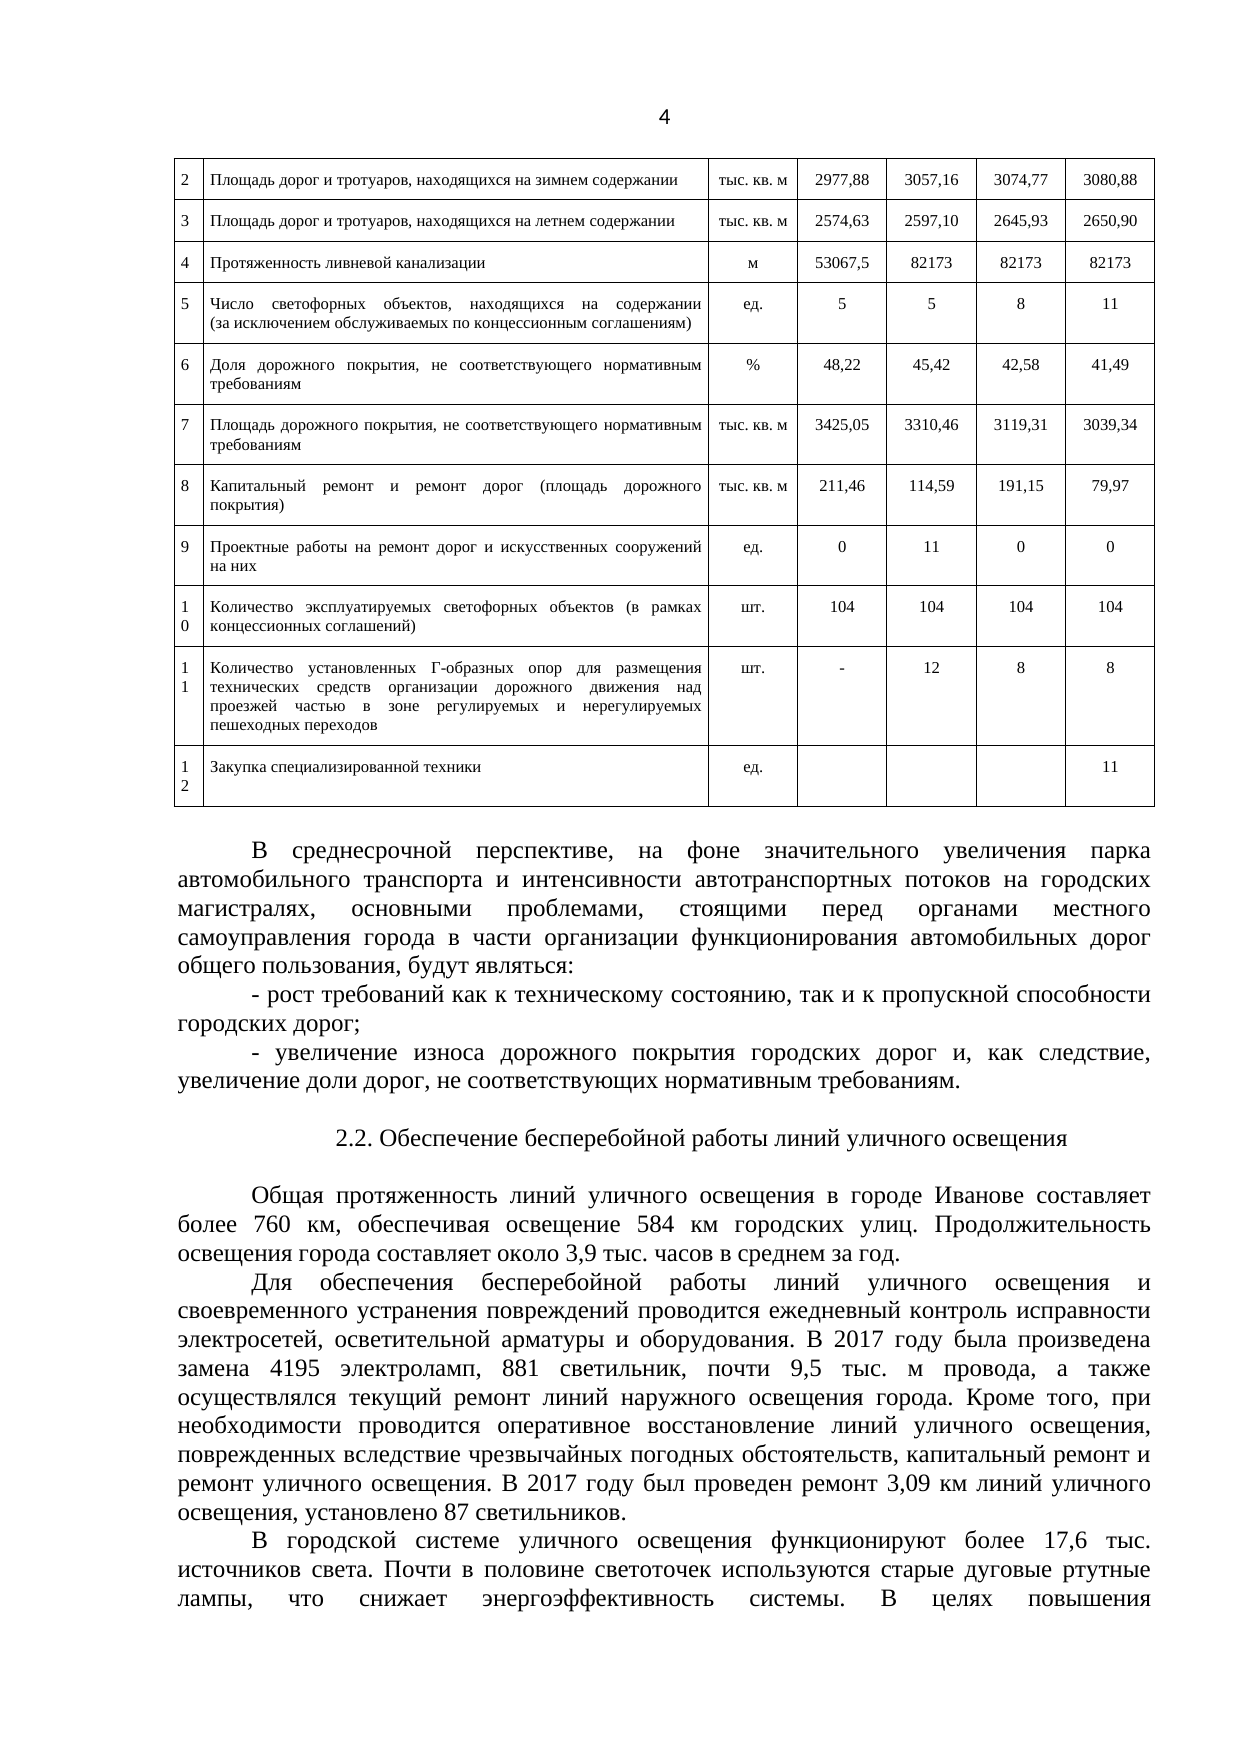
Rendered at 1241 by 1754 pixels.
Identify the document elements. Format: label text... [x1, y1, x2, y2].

table_cell 5 [798, 283, 886, 343]
table_cell Закупка специализированной техники [204, 746, 708, 806]
table_cell 82173 [887, 242, 976, 282]
text Общая протяженность линий уличного освещения в городе Иванове составляет более 760 км, обеспечивая освещение 584 км городских улиц. Продолжительность освещения города составляет около 3,9 тыс. часов в среднем за год. [177, 1180, 1152, 1267]
table_cell Доля дорожного покрытия, не соответствующего нормативным требованиям [204, 344, 708, 403]
table_cell 2977,88 [798, 159, 886, 199]
table_cell % [709, 344, 797, 403]
table_cell тыс. кв. м [709, 200, 797, 241]
table_cell ед. [709, 283, 797, 343]
table_cell Проектные работы на ремонт дорог и искусственных сооружений на них [204, 526, 708, 585]
table_cell шт. [709, 586, 797, 646]
table_cell Число светофорных объектов, находящихся на содержании (за исключением обслуживаемых по концессионным соглашениям) [204, 283, 708, 343]
table_cell 2645,93 [977, 200, 1065, 241]
table_cell 10 [175, 586, 203, 646]
table_cell 11 [887, 526, 976, 585]
table_cell 48,22 [798, 344, 886, 403]
table_cell Количество эксплуатируемых светофорных объектов (в рамках концессионных соглашений) [204, 586, 708, 646]
table_cell 8 [977, 283, 1065, 343]
table_cell 191,15 [977, 465, 1065, 525]
table_cell тыс. кв. м [709, 405, 797, 464]
table_cell 2 [175, 159, 203, 199]
table_cell 3057,16 [887, 159, 976, 199]
table_cell 5 [175, 283, 203, 343]
table_cell 3119,31 [977, 405, 1065, 464]
text 2.2. Обеспечение бесперебойной работы линий уличного освещения [177, 1123, 1152, 1152]
table_cell Капитальный ремонт и ремонт дорог (площадь дорожного покрытия) [204, 465, 708, 525]
table_cell 104 [887, 586, 976, 646]
table_cell Площадь дорожного покрытия, не соответствующего нормативным требованиям [204, 405, 708, 464]
table_cell 2650,90 [1066, 200, 1154, 241]
table_cell 0 [1066, 526, 1154, 585]
table_cell 0 [798, 526, 886, 585]
table_cell 9 [175, 526, 203, 585]
table_cell 82173 [977, 242, 1065, 282]
text - рост требований как к техническому состоянию, так и к пропускной способности городских дорог; [177, 979, 1152, 1037]
table_cell 42,58 [977, 344, 1065, 403]
table_cell 3425,05 [798, 405, 886, 464]
table_cell [887, 746, 976, 806]
table_cell тыс. кв. м [709, 465, 797, 525]
table_cell 6 [175, 344, 203, 403]
table_cell 0 [977, 526, 1065, 585]
table_cell Количество установленных Г-образных опор для размещения технических средств организации дорожного движения над проезжей частью в зоне регулируемых и нерегулируемых пешеходных переходов [204, 647, 708, 745]
table_cell 3074,77 [977, 159, 1065, 199]
table_cell 4 [175, 242, 203, 282]
table_cell 8 [1066, 647, 1154, 745]
text Для обеспечения бесперебойной работы линий уличного освещения и своевременного устранения повреждений проводится ежедневный контроль исправности электросетей, осветительной арматуры и оборудования. В 2017 году была произведена замена 4195 электроламп, 881 светильник, почти 9,5 тыс. м провода, а также осуществлялся текущий ремонт линий наружного освещения города. Кроме того, при необходимости проводится оперативное восстановление линий уличного освещения, поврежденных вследствие чрезвычайных погодных обстоятельств, капитальный ремонт и ремонт уличного освещения. В 2017 году был проведен ремонт 3,09 км линий уличного освещения, установлено 87 светильников. [177, 1267, 1152, 1525]
table_cell Площадь дорог и тротуаров, находящихся на летнем содержании [204, 200, 708, 241]
table_cell 2574,63 [798, 200, 886, 241]
table_cell 3310,46 [887, 405, 976, 464]
table_cell 8 [175, 465, 203, 525]
table_cell 114,59 [887, 465, 976, 525]
text В среднесрочной перспективе, на фоне значительного увеличения парка автомобильного транспорта и интенсивности автотранспортных потоков на городских магистралях, основными проблемами, стоящими перед органами местного самоуправления города в части организации функционирования автомобильных дорог общего пользования, будут являться: [177, 835, 1152, 979]
table_cell ед. [709, 526, 797, 585]
table_cell 3 [175, 200, 203, 241]
table_cell 3039,34 [1066, 405, 1154, 464]
table_cell Протяженность ливневой канализации [204, 242, 708, 282]
table_cell тыс. кв. м [709, 159, 797, 199]
table_cell м [709, 242, 797, 282]
table_cell 104 [977, 586, 1065, 646]
table_cell 41,49 [1066, 344, 1154, 403]
table_cell 2597,10 [887, 200, 976, 241]
table_cell ед. [709, 746, 797, 806]
table_cell 5 [887, 283, 976, 343]
table_cell 104 [1066, 586, 1154, 646]
table_cell 3080,88 [1066, 159, 1154, 199]
table_cell 12 [175, 746, 203, 806]
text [177, 1525, 1152, 1612]
table_cell 53067,5 [798, 242, 886, 282]
table_cell [798, 746, 886, 806]
table_cell 82173 [1066, 242, 1154, 282]
table_cell Площадь дорог и тротуаров, находящихся на зимнем содержании [204, 159, 708, 199]
table_cell 7 [175, 405, 203, 464]
table_cell 79,97 [1066, 465, 1154, 525]
table_cell - [798, 647, 886, 745]
table_cell 11 [1066, 746, 1154, 806]
table_cell 11 [175, 647, 203, 745]
table_cell 211,46 [798, 465, 886, 525]
text - увеличение износа дорожного покрытия городских дорог и, как следствие, увеличение доли дорог, не соответствующих нормативным требованиям. [177, 1037, 1152, 1094]
table_cell 8 [977, 647, 1065, 745]
table_cell 12 [887, 647, 976, 745]
table_cell 45,42 [887, 344, 976, 403]
table_cell шт. [709, 647, 797, 745]
table_cell 11 [1066, 283, 1154, 343]
table_cell [977, 746, 1065, 806]
table_cell 104 [798, 586, 886, 646]
